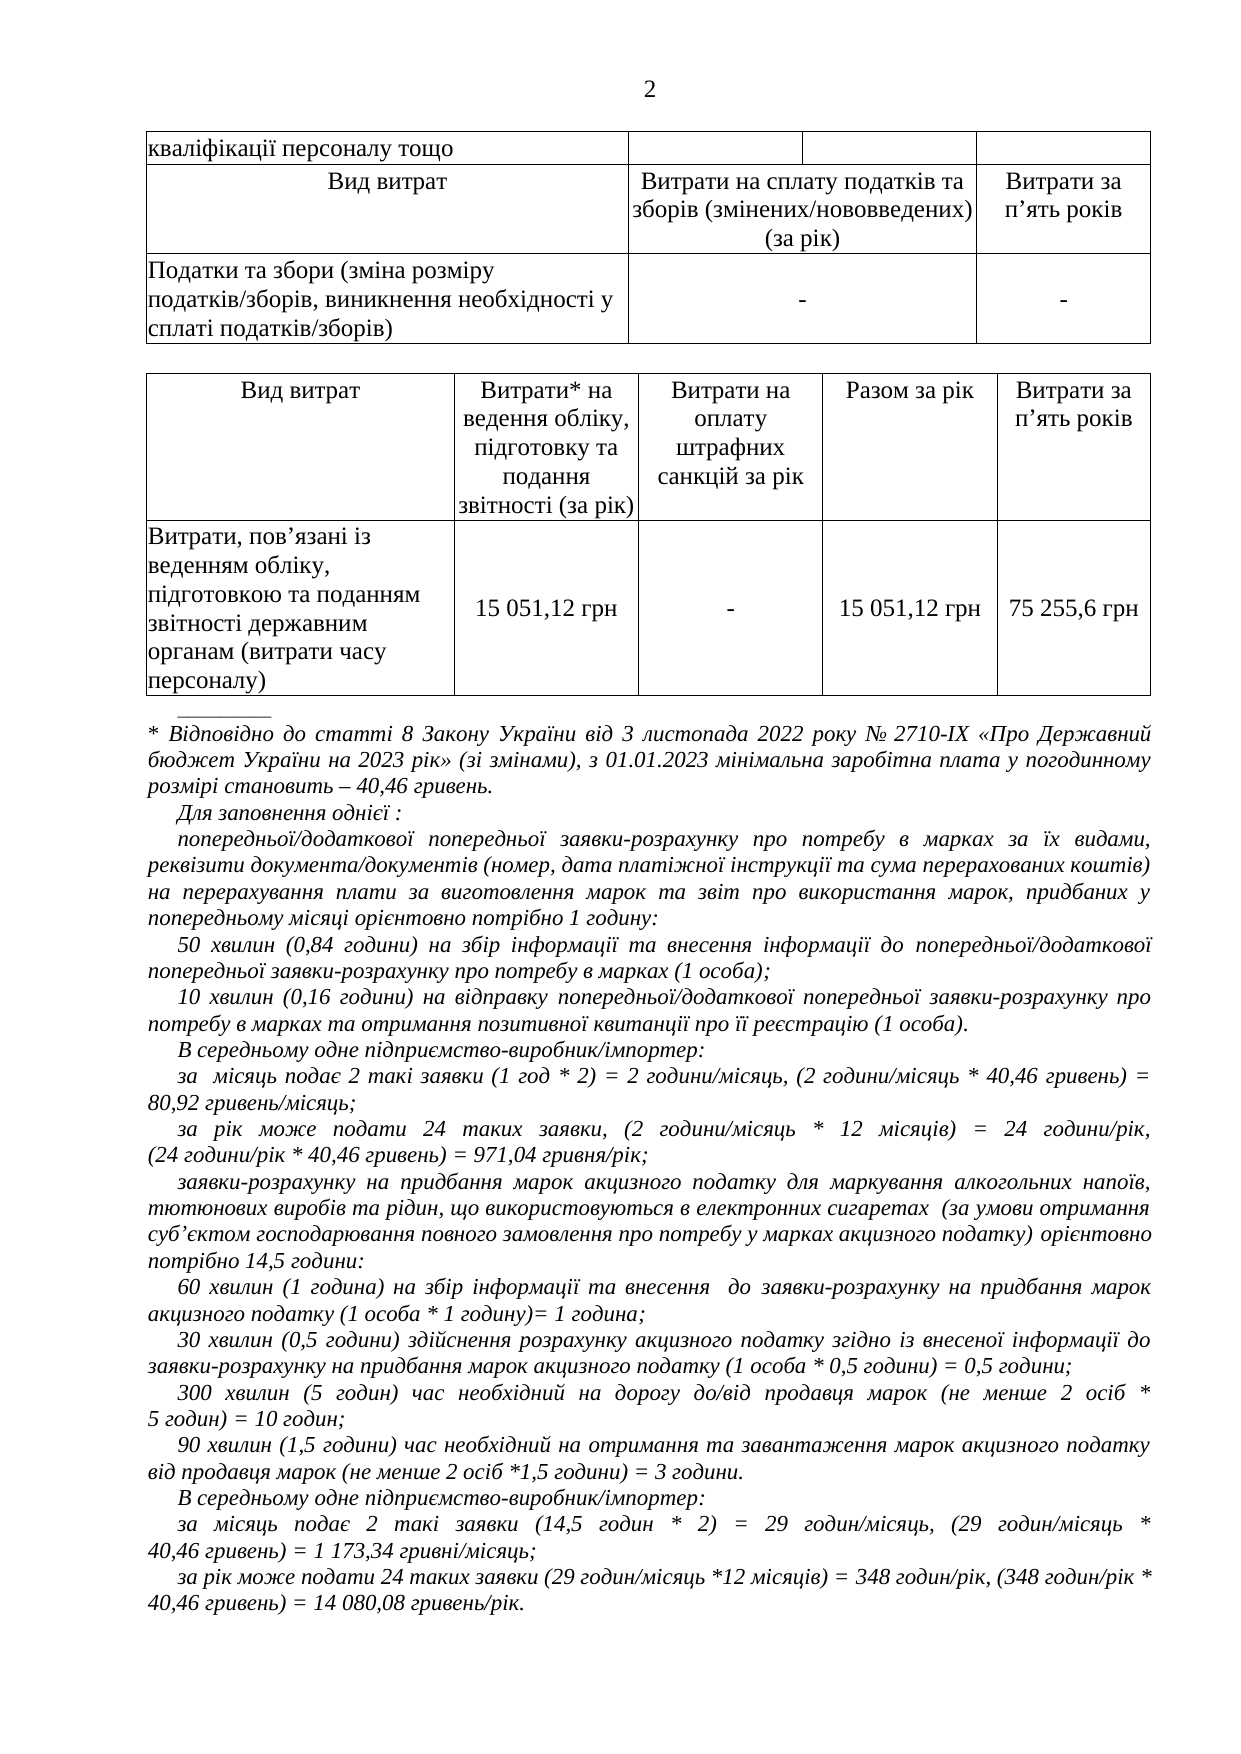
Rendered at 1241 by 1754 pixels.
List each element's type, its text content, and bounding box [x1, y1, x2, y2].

table_cell - [629, 132, 802, 163]
text 10 хвилин (0,16 години) на відправку попередньої/додаткової попередньої заявки-розрахунку про потребу в марках та отримання позитивної квитанції про її реєстрацію (1 особа). [148, 983, 1152, 1036]
text за місяць подає 2 такі заявки (1 год * 2) = 2 години/місяць, (2 години/місяць * 40,46 гривень) = 80,92 гривень/місяць; [148, 1062, 1152, 1115]
table_cell - [639, 521, 822, 695]
table_cell Вид витрат [147, 165, 628, 253]
table_header Разом за рік [823, 374, 997, 520]
table_cell - [977, 132, 1150, 163]
text _________ * Відповідно до статті 8 Закону України від 3 листопада 2022 року № 2710-IX «Про Державний бюджет України на 2023 рік» (зі змінами), з 01.01.2023 мінімальна заробітна плата у погодинному розмірі становить – 40,46 гривень. [148, 696, 1152, 799]
text 90 хвилин (1,5 години) час необхідний на отримання та завантаження марок акцизного податку від продавця марок (не менше 2 осіб *1,5 години) = 3 години. [148, 1431, 1152, 1484]
text В середньому одне підприємство-виробник/імпортер: [148, 1036, 1152, 1062]
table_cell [147, 132, 628, 163]
table_cell 15 051,12 грн [455, 521, 638, 695]
text 30 хвилин (0,5 години) здійснення розрахунку акцизного податку згідно із внесеної інформації до заявки-розрахунку на придбання марок акцизного податку (1 особа * 0,5 години) = 0,5 години; [148, 1326, 1152, 1379]
text 50 хвилин (0,84 години) на збір інформації та внесення інформації до попередньої/додаткової попередньої заявки-розрахунку про потребу в марках (1 особа); [148, 931, 1152, 983]
text заявки-розрахунку на придбання марок акцизного податку для маркування алкогольних напоїв, тютюнових виробів та рідин, що використовуються в електронних сигаретах (за умови отримання суб’єктом господарювання повного замовлення про потребу у марках акцизного податку) орієнтовно потрібно 14,5 години: [148, 1168, 1152, 1273]
text 60 хвилин (1 година) на збір інформації та внесення до заявки-розрахунку на придбання марок акцизного податку (1 особа * 1 годину)= 1 година; [148, 1273, 1152, 1326]
table_cell 75 255,6 грн [998, 521, 1150, 695]
table_header Витрати на оплату штрафних санкцій за рік [639, 374, 822, 520]
table_cell Витрати за п’ять років [977, 165, 1150, 253]
table_cell - [803, 132, 976, 163]
text Для заповнення однієї : [148, 799, 1152, 825]
text попередньої/додаткової попередньої заявки-розрахунку про потребу в марках за їх видами, реквізити документа/документів (номер, дата платіжної інструкції та сума перерахованих коштів) на перерахування плати за виготовлення марок та звіт про використання марок, придбаних у попередньому місяці орієнтовно потрібно 1 годину: [148, 825, 1152, 931]
text за місяць подає 2 такі заявки (14,5 годин * 2) = 29 годин/місяць, (29 годин/місяць * 40,46 гривень) = 1 173,34 гривні/місяць; [148, 1510, 1152, 1563]
table_header Витрати за п’ять років [998, 374, 1150, 520]
text В середньому одне підприємство-виробник/імпортер: [148, 1484, 1152, 1510]
table_header Витрати* на ведення обліку, підготовку та подання звітності (за рік) [455, 374, 638, 520]
table_header Вид витрат [147, 374, 454, 520]
table_cell Податки та збори (зміна розміру податків/зборів, виникнення необхідності у сплаті податків/зборів) [147, 254, 628, 343]
text за рік може подати 24 таких заявки (29 годин/місяць *12 місяців) = 348 годин/рік, (348 годин/рік * 40,46 гривень) = 14 080,08 гривень/рік. [148, 1563, 1152, 1616]
table_cell 15 051,12 грн [823, 521, 997, 695]
text за рік може подати 24 таких заявки, (2 години/місяць * 12 місяців) = 24 години/рік, (24 години/рік * 40,46 гривень) = 971,04 гривня/рік; [148, 1115, 1152, 1168]
table_cell Витрати, пов’язані із веденням обліку, підготовкою та поданням звітності державним органам (витрати часу персоналу) [147, 521, 454, 695]
table_cell - [629, 254, 976, 343]
table_cell - [977, 254, 1150, 343]
text 300 хвилин (5 годин) час необхідний на дорогу до/від продавця марок (не менше 2 осіб * 5 годин) = 10 годин; [148, 1379, 1152, 1431]
table_cell Витрати на сплату податків та зборів (змінених/нововведених) (за рік) [629, 165, 976, 253]
